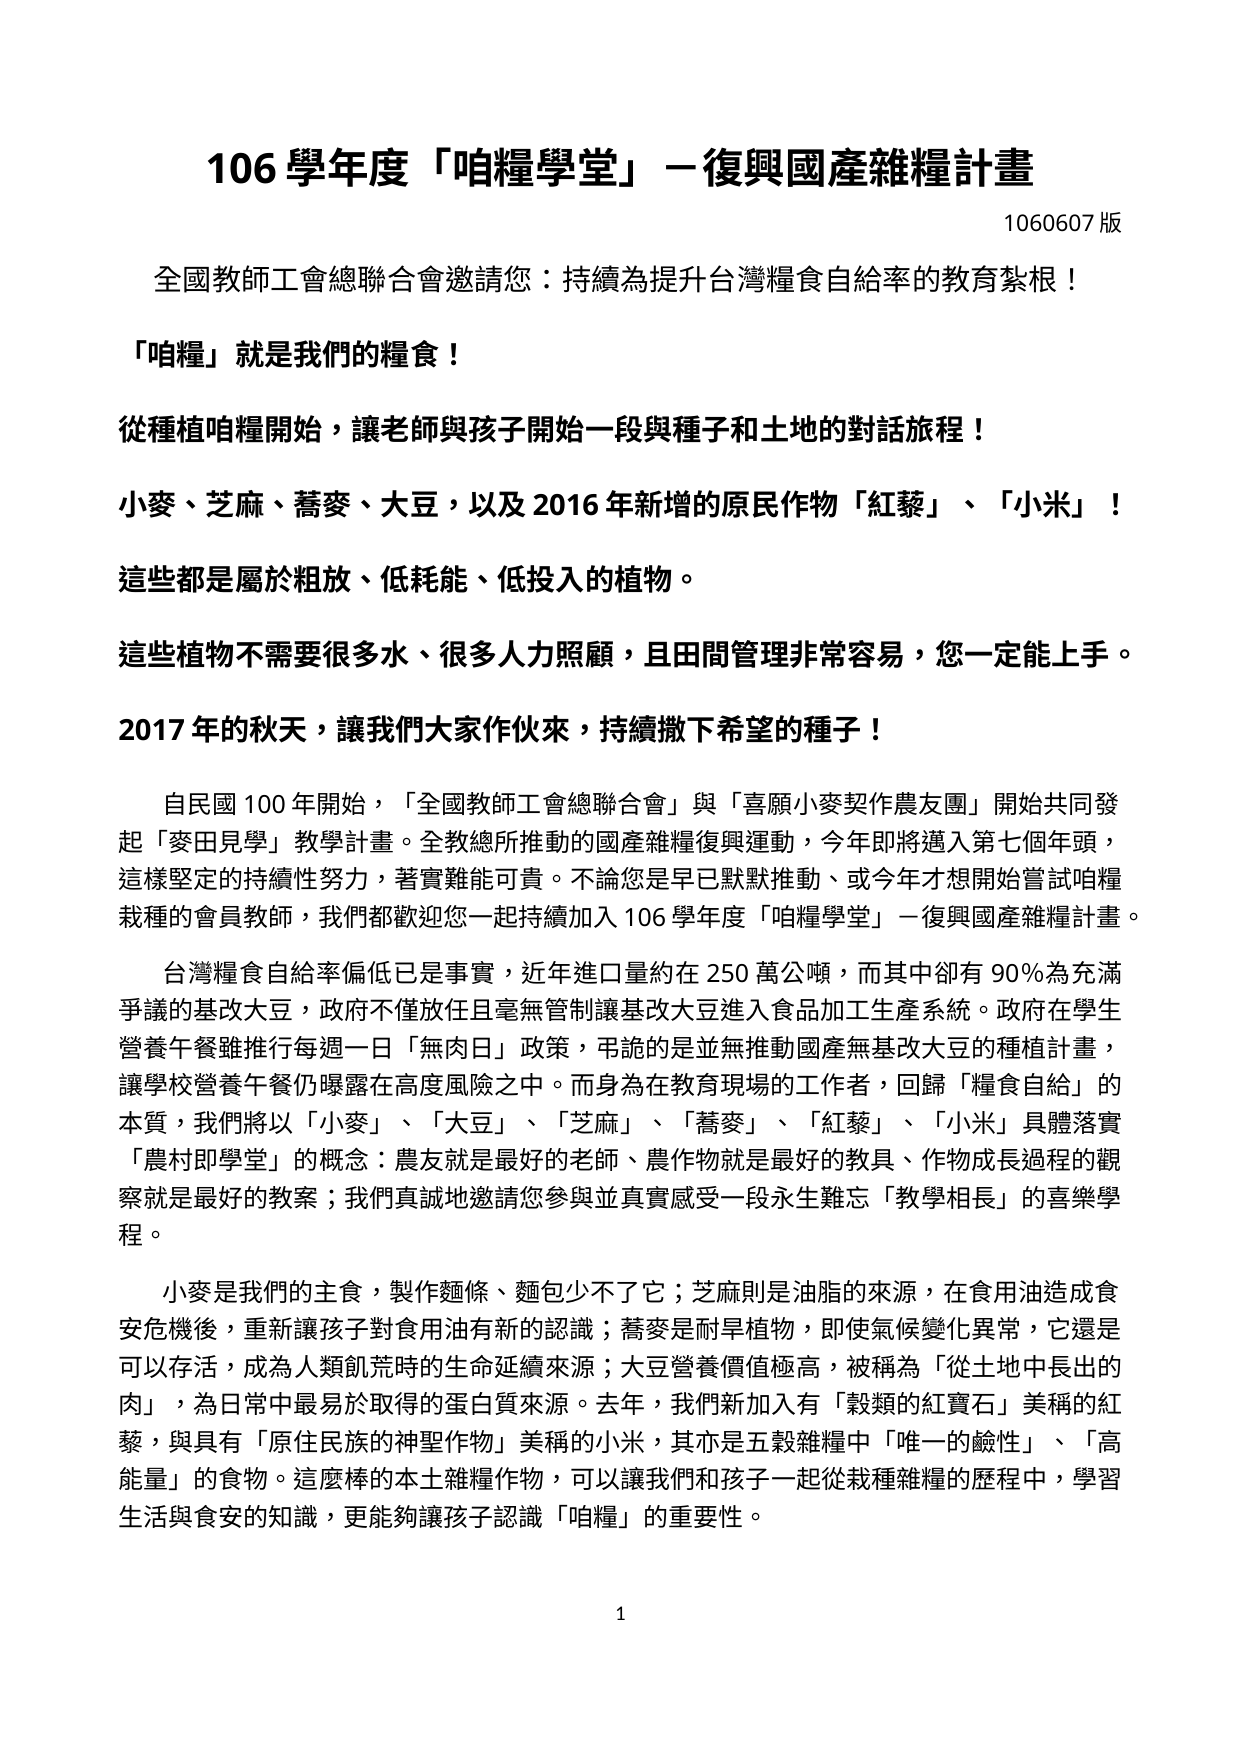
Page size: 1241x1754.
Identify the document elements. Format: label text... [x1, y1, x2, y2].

text 全國教師工會總聯合會邀請您：持續為提升台灣糧食自給率的教育紮根！ [118, 240, 1122, 315]
text 1060607版 [118, 203, 1122, 240]
text 這些都是屬於粗放、低耗能、低投入的植物。 [118, 540, 1122, 615]
text 小麥、芝麻、蕎麥、大豆，以及2016年新增的原民作物「紅藜」、「小米」！ [118, 465, 1122, 540]
text 台灣糧食自給率偏低已是事實，近年進口量約在250萬公噸，而其中卻有90％為充滿爭議的基改大豆，政府不僅放任且毫無管制讓基改大豆進入食品加工生產系統。政府在學生營養午餐雖推行每週一日「無肉日」政策，弔詭的是並無推動國產無基改大豆的種植計畫，讓學校營養午餐仍曝露在高度風險之中。而身為在教育現場的工作者，回歸「糧食自給」的本質，我們將以「小麥」、「大豆」、「芝麻」、「蕎麥」、「紅藜」、「小米」具體落實「農村即學堂」的概念：農友就是最好的老師、農作物就是最好的教具、作物成長過程的觀察就是最好的教案；我們真誠地邀請您參與並真實感受一段永生難忘「教學相長」的喜樂學程。 [118, 953, 1122, 1253]
text 小麥是我們的主食，製作麵條、麵包少不了它；芝麻則是油脂的來源，在食用油造成食安危機後，重新讓孩子對食用油有新的認識；蕎麥是耐旱植物，即使氣候變化異常，它還是可以存活，成為人類飢荒時的生命延續來源；大豆營養價值極高，被稱為「從土地中長出的肉」，為日常中最易於取得的蛋白質來源。去年，我們新加入有「穀類的紅寶石」美稱的紅藜，與具有「原住民族的神聖作物」美稱的小米，其亦是五穀雜糧中「唯一的鹼性」、「高能量」的食物。這麼棒的本土雜糧作物，可以讓我們和孩子一起從栽種雜糧的歷程中，學習生活與食安的知識，更能夠讓孩子認識「咱糧」的重要性。 [118, 1271, 1122, 1534]
text 106學年度「咱糧學堂」－復興國產雜糧計畫 [118, 128, 1122, 203]
text 這些植物不需要很多水、很多人力照顧，且田間管理非常容易，您一定能上手。 [118, 615, 1122, 690]
text 「咱糧」就是我們的糧食！ [118, 315, 1122, 390]
text 從種植咱糧開始，讓老師與孩子開始一段與種子和土地的對話旅程！ [118, 390, 1122, 465]
text 2017年的秋天，讓我們大家作伙來，持續撒下希望的種子！ [118, 690, 1122, 765]
text 自民國100年開始，「全國教師工會總聯合會」與「喜願小麥契作農友團」開始共同發起「麥田見學」教學計畫。全教總所推動的國產雜糧復興運動，今年即將邁入第七個年頭，這樣堅定的持續性努力，著實難能可貴。不論您是早已默默推動、或今年才想開始嘗試咱糧栽種的會員教師，我們都歡迎您一起持續加入106學年度「咱糧學堂」－復興國產雜糧計畫。 [118, 784, 1122, 934]
